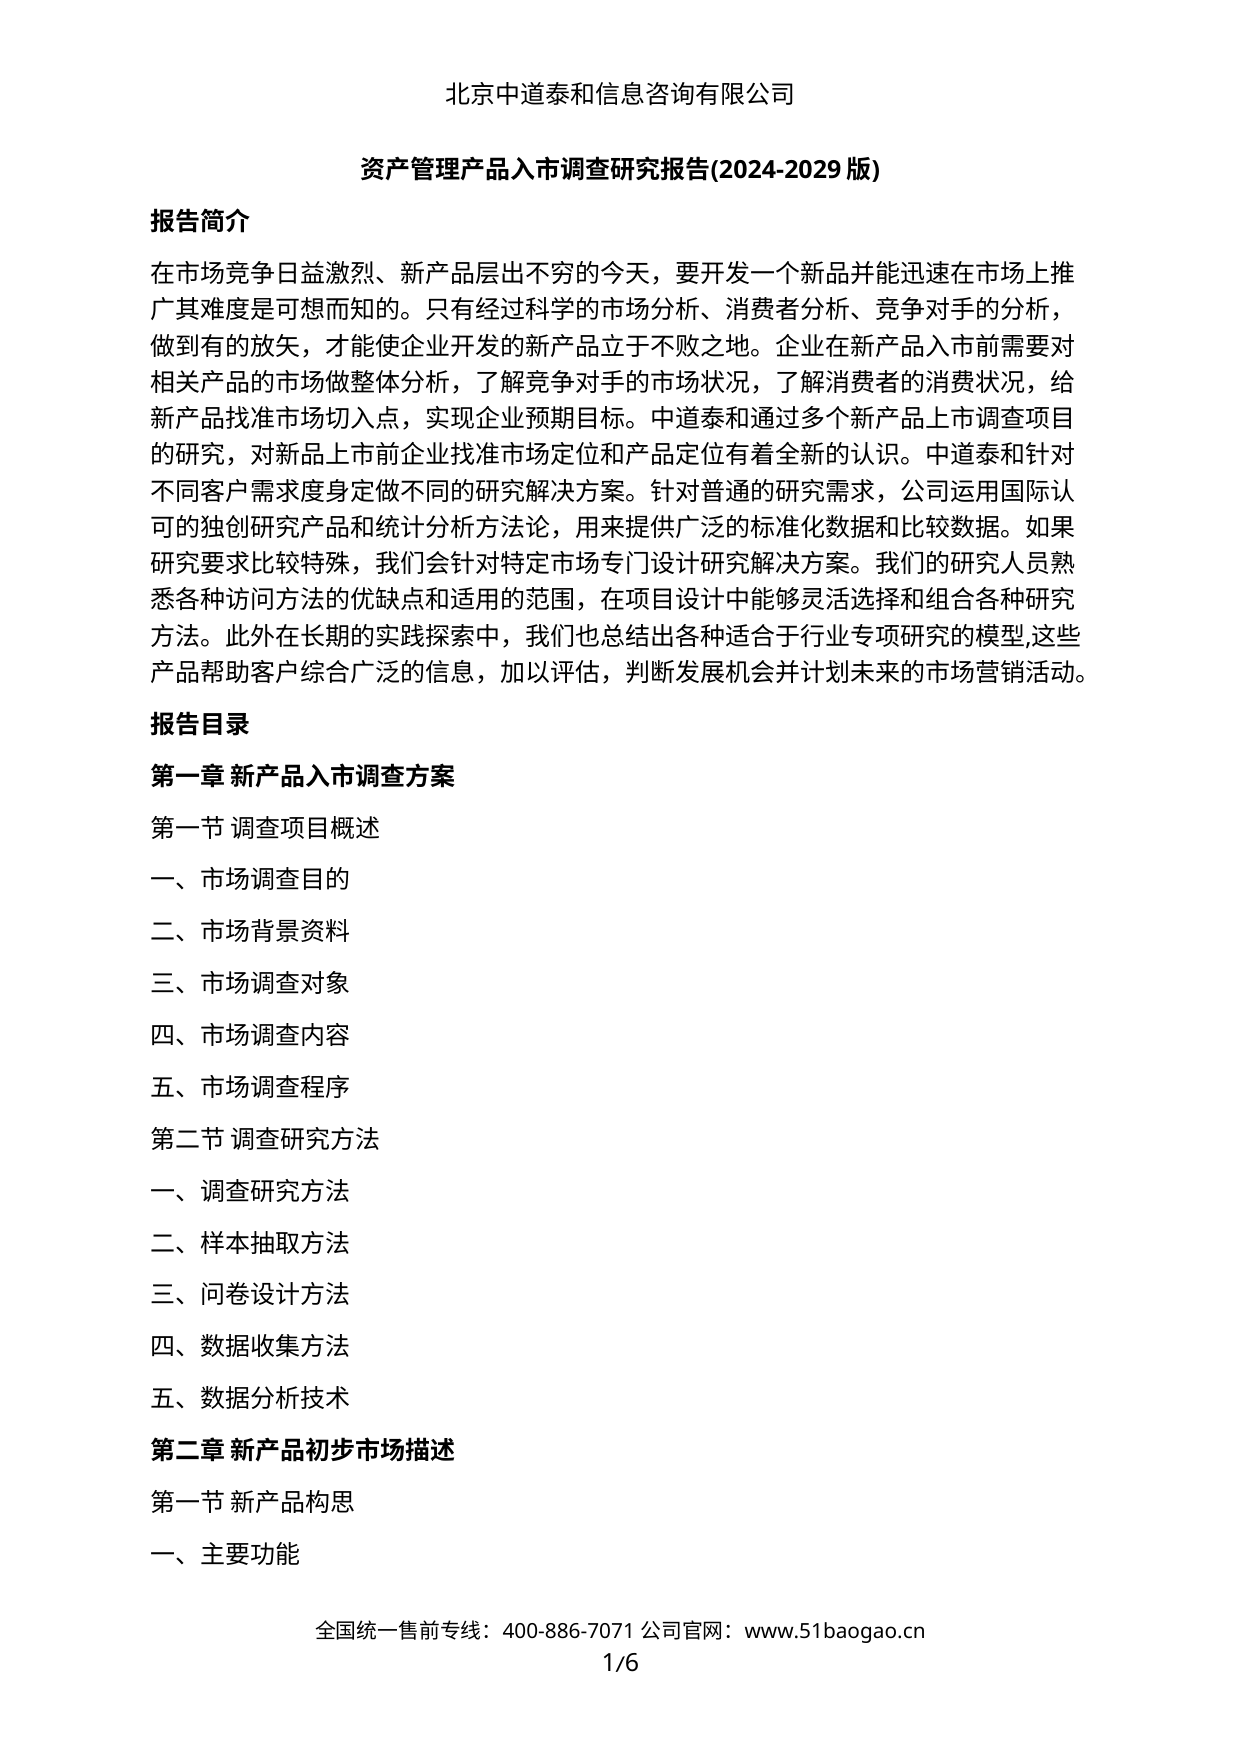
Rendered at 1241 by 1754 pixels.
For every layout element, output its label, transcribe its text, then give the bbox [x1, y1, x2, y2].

text 五、市场调查程序 [150, 1067, 1090, 1104]
text 在市场竞争日益激烈、新产品层出不穷的今天，要开发一个新品并能迅速在市场上推广其难度是可想而知的。只有经过科学的市场分析、消费者分析、竞争对手的分析，做到有的放矢，才能使企业开发的新产品立于不败之地。企业在新产品入市前需要对相关产品的市场做整体分析，了解竞争对手的市场状况，了解消费者的消费状况，给新产品找准市场切入点，实现企业预期目标。中道泰和通过多个新产品上市调查项目的研究，对新品上市前企业找准市场定位和产品定位有着全新的认识。中道泰和针对不同客户需求度身定做不同的研究解决方案。针对普通的研究需求，公司运用国际认可的独创研究产品和统计分析方法论，用来提供广泛的标准化数据和比较数据。如果研究要求比较特殊，我们会针对特定市场专门设计研究解决方案。我们的研究人员熟悉各种访问方法的优缺点和适用的范围，在项目设计中能够灵活选择和组合各种研究方法。此外在长期的实践探索中，我们也总结出各种适合于行业专项研究的模型,这些产品帮助客户综合广泛的信息，加以评估，判断发展机会并计划未来的市场营销活动。 [150, 254, 1090, 689]
text 四、数据收集方法 [150, 1327, 1090, 1363]
text 一、主要功能 [150, 1534, 1090, 1571]
text 第一节 调查项目概述 [150, 808, 1090, 844]
text 第二章 新产品初步市场描述 [150, 1431, 1090, 1467]
text 三、市场调查对象 [150, 964, 1090, 1000]
text 第一章 新产品入市调查方案 [150, 756, 1090, 792]
text 一、市场调查目的 [150, 860, 1090, 896]
text 二、市场背景资料 [150, 912, 1090, 948]
text 二、样本抽取方法 [150, 1223, 1090, 1259]
text 第一节 新产品构思 [150, 1482, 1090, 1519]
text 第二节 调查研究方法 [150, 1119, 1090, 1156]
text 资产管理产品入市调查研究报告(2024-2029版) [150, 150, 1090, 186]
text 三、问卷设计方法 [150, 1275, 1090, 1311]
text 五、数据分析技术 [150, 1379, 1090, 1415]
text 四、市场调查内容 [150, 1016, 1090, 1052]
text 一、调查研究方法 [150, 1171, 1090, 1207]
text 报告目录 [150, 704, 1090, 741]
text 报告简介 [150, 202, 1090, 238]
